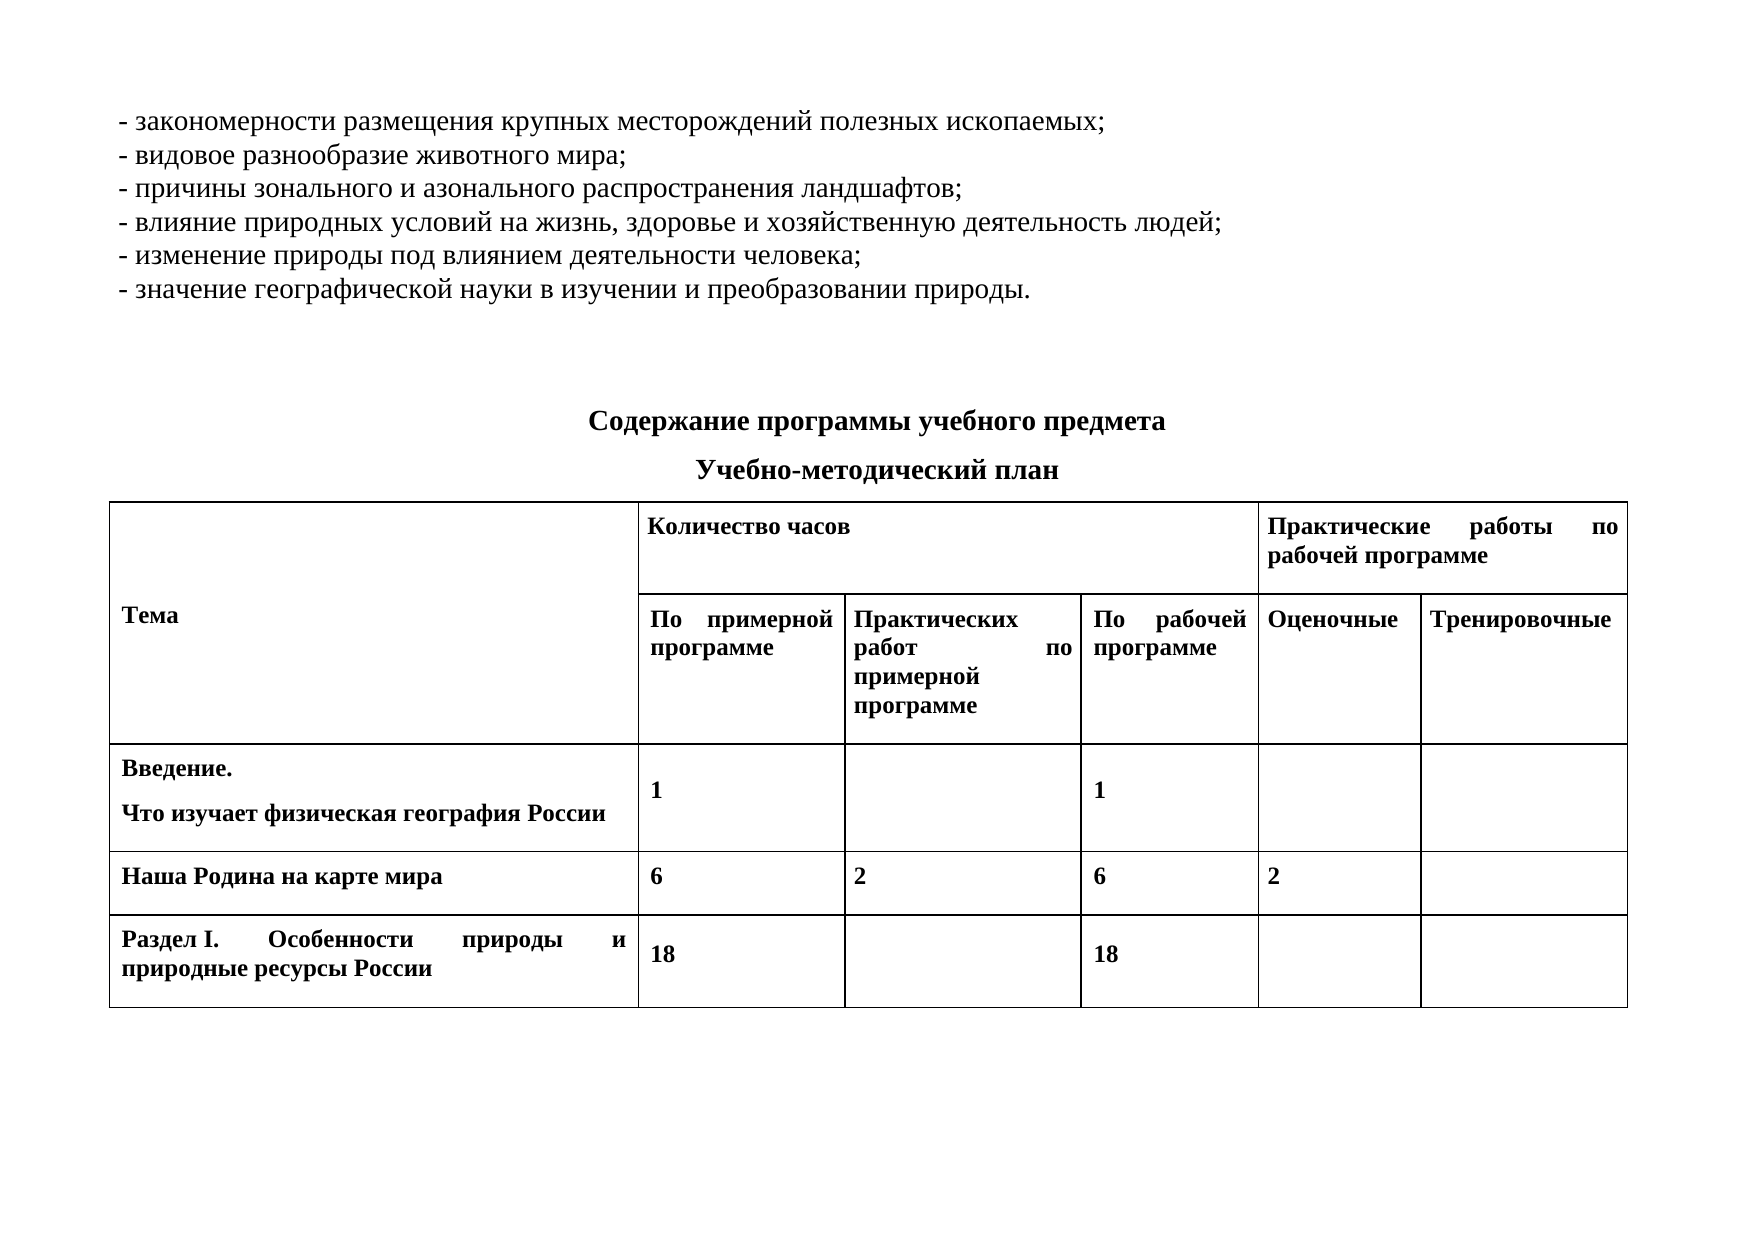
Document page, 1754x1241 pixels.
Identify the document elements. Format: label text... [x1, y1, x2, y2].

text Учебно-методический план [118, 452, 1636, 486]
table_cell 2 [1259, 852, 1420, 914]
table_cell По рабочей программе [1082, 595, 1258, 743]
text - значение географической науки в изучении и преобразовании природы. [118, 271, 1636, 304]
table_cell 6 [1082, 852, 1258, 914]
table_cell По примерной программе [639, 595, 844, 743]
table_cell [1422, 852, 1627, 914]
table_cell Введение. Что изучает физическая география России [110, 745, 638, 851]
text - видовое разнообразие животного мира; [118, 137, 1636, 170]
table_cell [1422, 745, 1627, 851]
table_cell 18 [639, 916, 844, 1006]
table_cell Раздел I. Особенности природы и природные ресурсы России [110, 916, 638, 1006]
table_cell 2 [846, 852, 1080, 914]
text - закономерности размещения крупных месторождений полезных ископаемых; [118, 103, 1636, 137]
table_cell 6 [639, 852, 844, 914]
text - изменение природы под влиянием деятельности человека; [118, 237, 1636, 271]
table_cell [1259, 916, 1420, 1006]
text - влияние природных условий на жизнь, здоровье и хозяйственную деятельность людей; [118, 204, 1636, 237]
text - причины зонального и азонального распространения ландшафтов; [118, 170, 1636, 204]
table_cell [846, 916, 1080, 1006]
table_cell 18 [1082, 916, 1258, 1006]
table_cell [1259, 745, 1420, 851]
table_cell Практических работ по примерной программе [846, 595, 1080, 743]
table_cell [846, 745, 1080, 851]
table_cell 1 [639, 745, 844, 851]
table_header Практические работы по рабочей программе [1259, 503, 1627, 593]
table_cell Наша Родина на карте мира [110, 852, 638, 914]
table_cell 1 [1082, 745, 1258, 851]
table_header Количество часов [639, 503, 1258, 593]
table_cell [1422, 916, 1627, 1006]
table_cell Тренировочные [1422, 595, 1627, 743]
table_cell Оценочные [1259, 595, 1420, 743]
text Содержание программы учебного предмета [118, 403, 1636, 436]
table_header Тема [110, 503, 638, 743]
